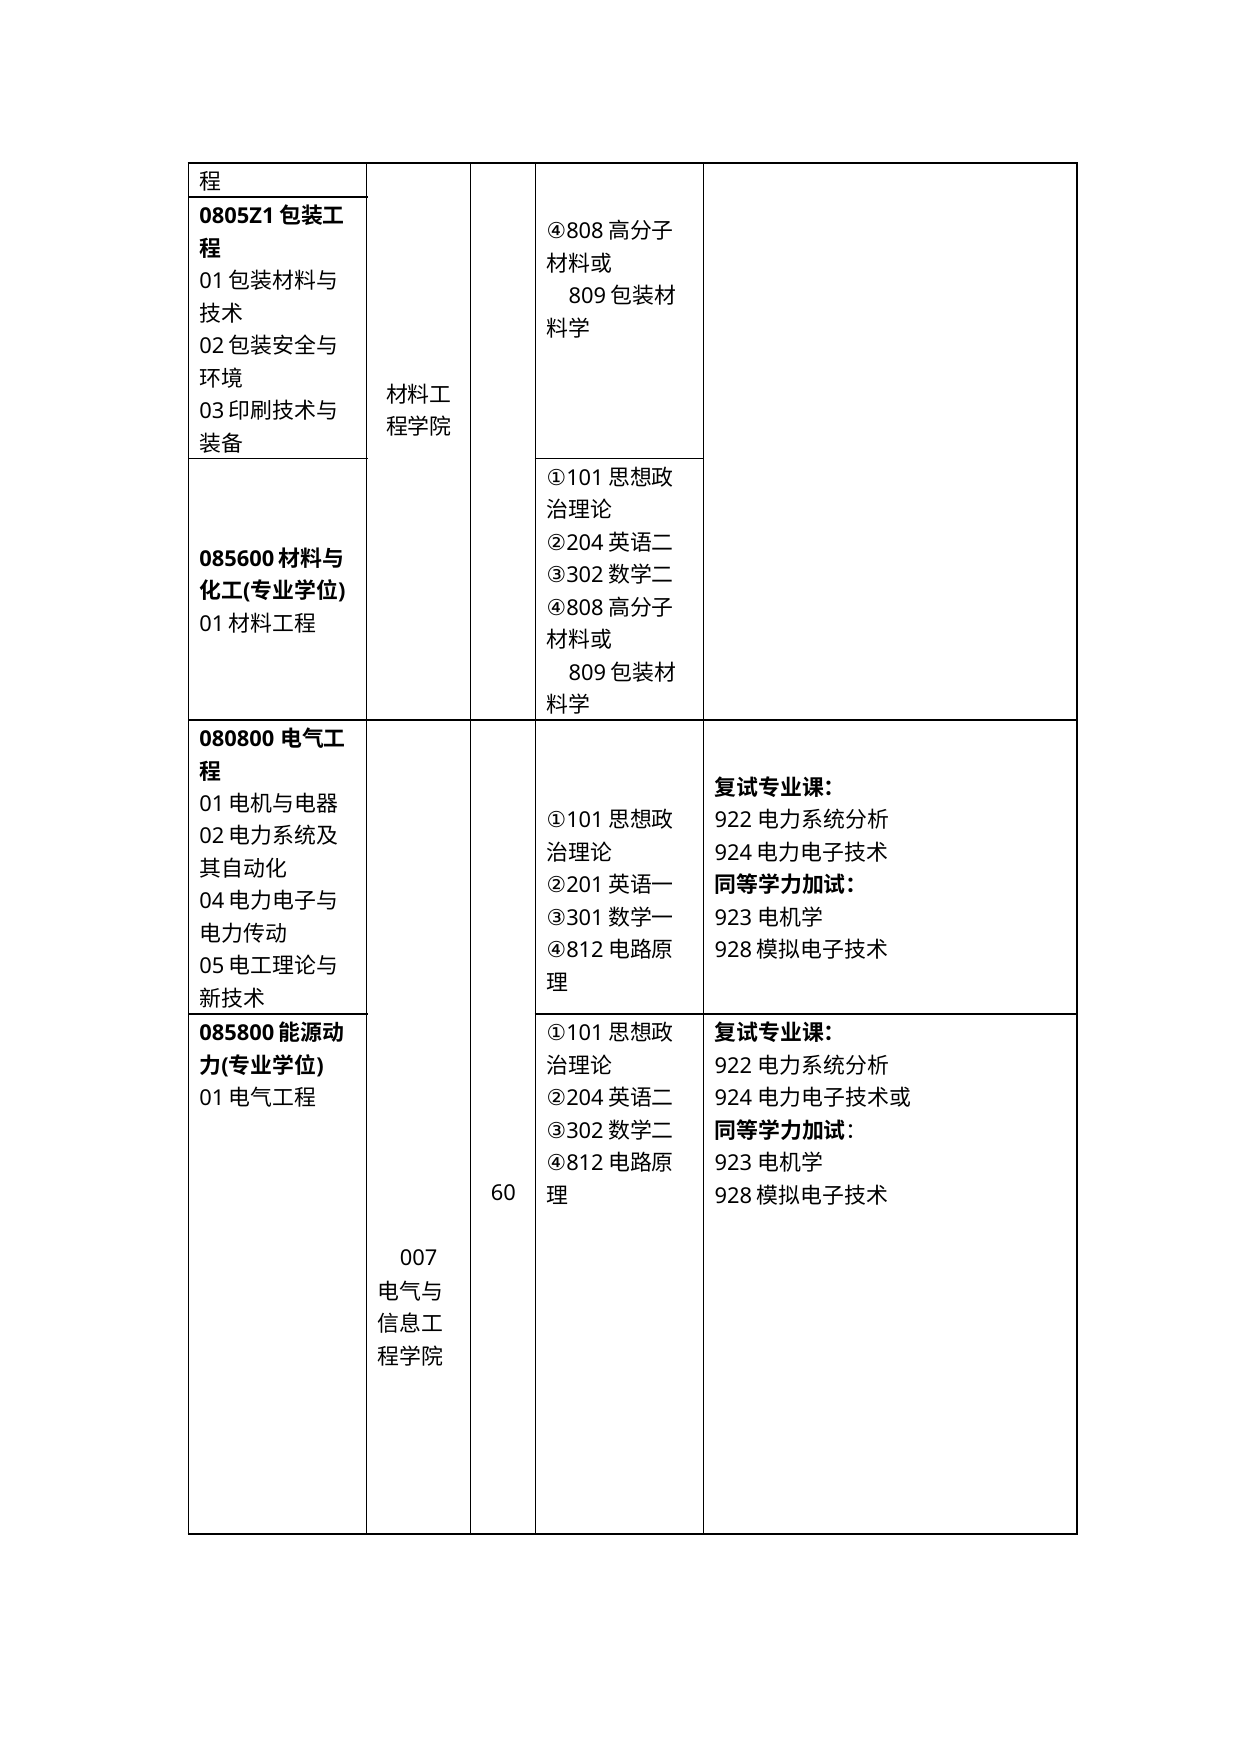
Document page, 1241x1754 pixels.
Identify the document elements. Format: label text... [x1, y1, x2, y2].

table_cell 085600材料与化工(专业学位) 01材料工程 [189, 459, 366, 719]
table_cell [536, 164, 703, 458]
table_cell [704, 164, 1076, 719]
table_cell 复试专业课： 922 电力系统分析 924电力电子技术 同等学力加试： 923 电机学 928模拟电子技术 [704, 721, 1076, 1013]
table_cell 60 [471, 721, 535, 1533]
table_cell ①101思想政治理论 ②201英语一 ③301数学一 ④812电路原理 [536, 721, 703, 1013]
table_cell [704, 1015, 1076, 1533]
table_cell 006 包装与材料工程学院 [367, 164, 470, 719]
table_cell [536, 1015, 703, 1533]
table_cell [189, 1015, 366, 1533]
table_cell 007 电气与信息工程学院 [367, 721, 470, 1533]
table_cell ①101思想政治理论 ②204英语二 ③302数学二 ④808高分子材料或 809包装材料学 [536, 459, 703, 719]
table_cell 40 [471, 164, 535, 719]
table_cell 080800 电气工程 01电机与电器 02电力系统及其自动化 04电力电子与电力传动 05电工理论与新技术 [189, 721, 366, 1013]
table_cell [189, 164, 366, 196]
table_cell 0805Z1包装工程 01包装材料与技术 02包装安全与环境 03印刷技术与装备 [189, 198, 366, 458]
